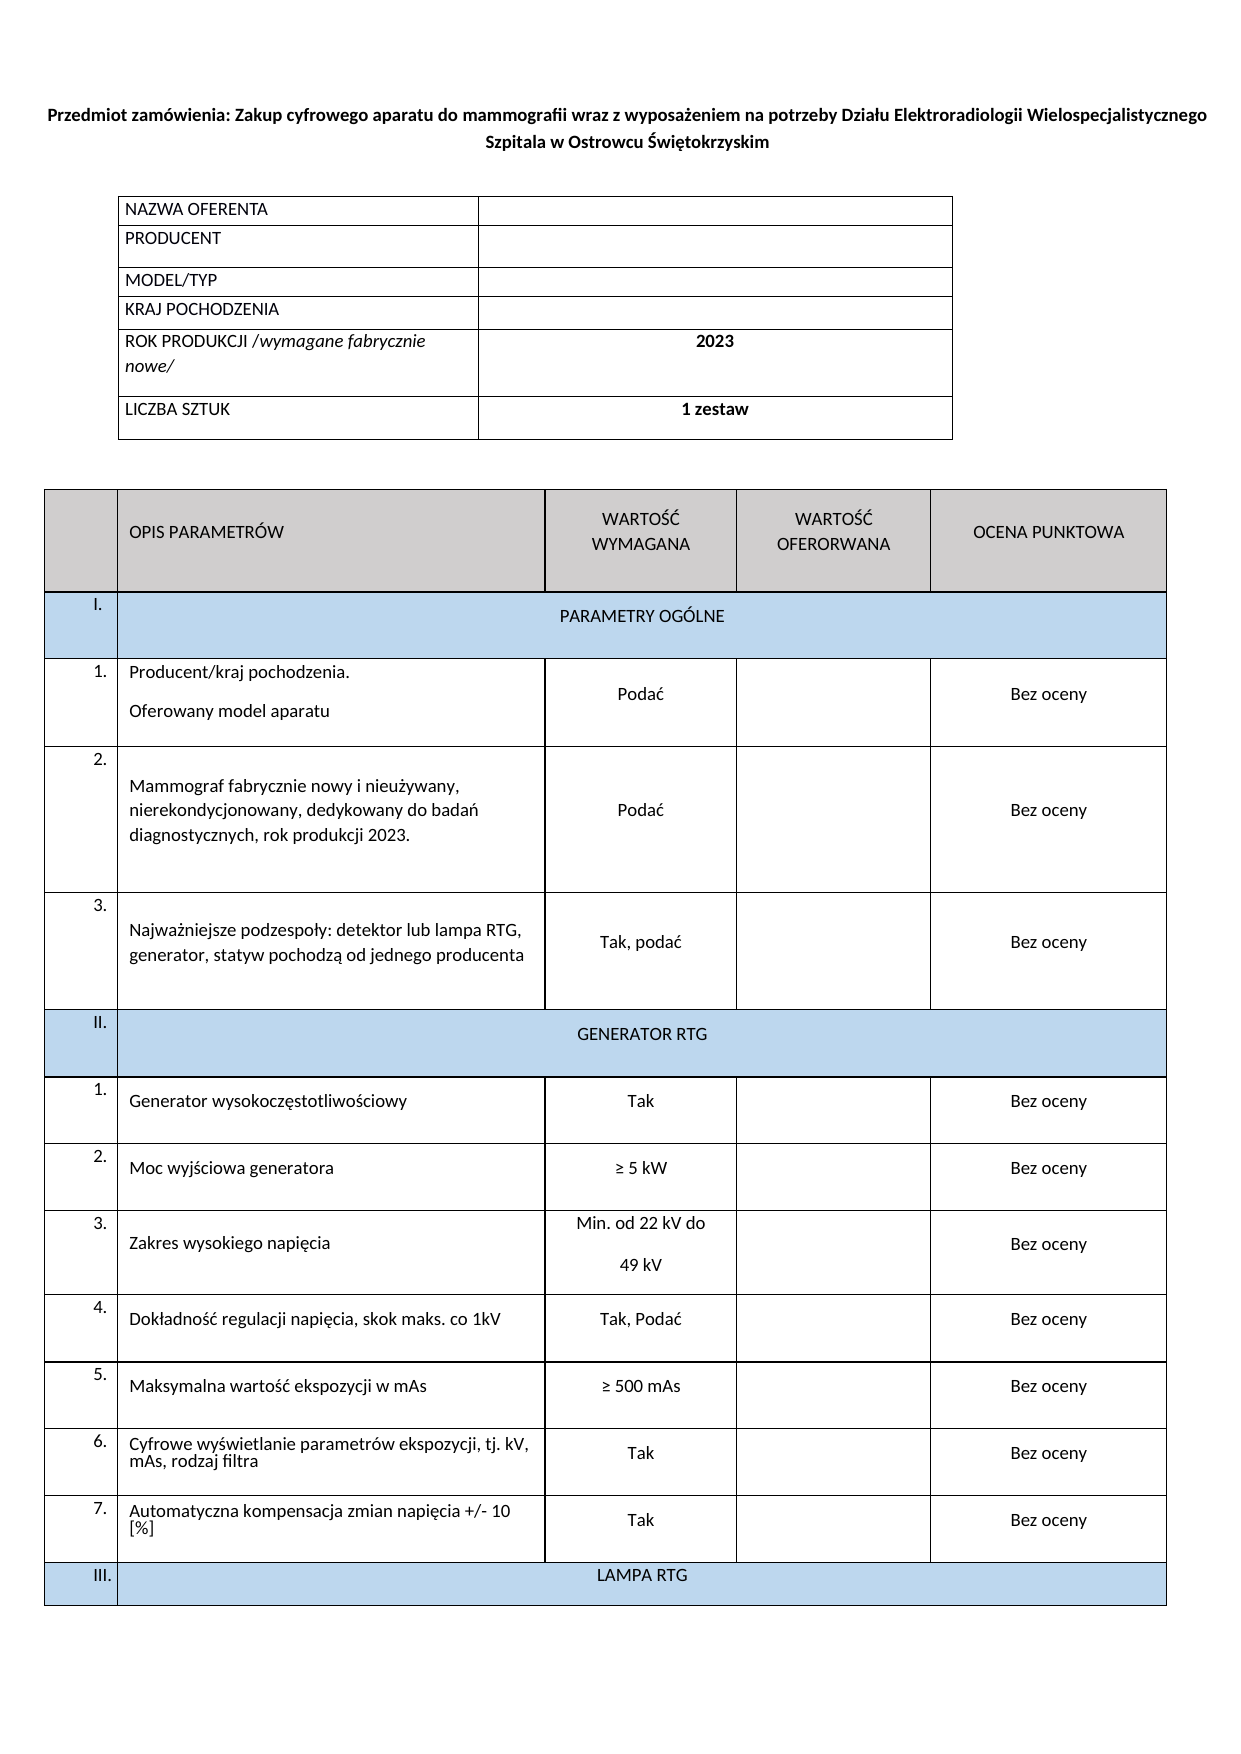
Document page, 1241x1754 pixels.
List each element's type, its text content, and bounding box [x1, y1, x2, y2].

table_cell Dokładność regulacji napięcia, skok maks. co 1kV [118, 1295, 544, 1361]
table_cell [737, 1144, 930, 1210]
table_cell Tak [546, 1078, 736, 1143]
table_cell GENERATOR RTG [118, 1010, 1166, 1076]
table_cell [737, 747, 930, 892]
table_cell KRAJ POCHODZENIA [119, 297, 478, 328]
table_cell [45, 1563, 117, 1605]
table_cell Tak, podać [546, 893, 736, 1009]
table_header [45, 490, 117, 591]
table_header OPIS PARAMETRÓW [118, 490, 544, 591]
table_cell [45, 1295, 117, 1361]
table_cell Podać [546, 659, 736, 746]
table_cell LAMPA RTG [118, 1563, 1166, 1605]
table_cell Maksymalna wartość ekspozycji w mAs [118, 1363, 544, 1428]
table_cell Bez oceny [931, 1295, 1166, 1361]
table_header NAZWA OFERENTA [119, 197, 478, 225]
table_header WARTOŚĆ WYMAGANA [546, 490, 736, 591]
table_cell [45, 1010, 117, 1076]
table_cell Najważniejsze podzespoły: detektor lub lampa RTG, generator, statyw pochodzą od jednego producenta [118, 893, 544, 1009]
table_cell [45, 1363, 117, 1428]
table_header WARTOŚĆ OFERORWANA [737, 490, 930, 591]
table_cell PRODUCENT [119, 226, 478, 267]
table_cell [737, 1429, 930, 1495]
table_cell [737, 1363, 930, 1428]
table_cell Moc wyjściowa generatora [118, 1144, 544, 1210]
table_cell Mammograf fabrycznie nowy i nieużywany, nierekondycjonowany, dedykowany do badań diagnostycznych, rok produkcji 2023. [118, 747, 544, 892]
table_cell Producent/kraj pochodzenia. Oferowany model aparatu [118, 659, 544, 746]
table_cell [45, 593, 117, 658]
table_header OCENA PUNKTOWA [931, 490, 1166, 591]
table_cell Cyfrowe wyświetlanie parametrów ekspozycji, tj. kV, mAs, rodzaj filtra [118, 1429, 544, 1495]
table_cell Tak [546, 1429, 736, 1495]
table_cell [737, 659, 930, 746]
table_cell [479, 268, 952, 296]
table_cell Bez oceny [931, 1078, 1166, 1143]
table_cell Bez oceny [931, 659, 1166, 746]
table_cell [737, 1496, 930, 1562]
table_cell Tak [546, 1496, 736, 1562]
table_cell [45, 659, 117, 746]
table_cell [45, 1429, 117, 1495]
table_cell 2023 [479, 330, 952, 396]
table_cell Bez oceny [931, 1211, 1166, 1294]
table_cell PARAMETRY OGÓLNE [118, 593, 1166, 658]
table_cell ROK PRODUKCJI /wymagane fabrycznie nowe/ [119, 330, 478, 396]
table_cell [737, 1211, 930, 1294]
table_cell [45, 1144, 117, 1210]
table_cell Zakres wysokiego napięcia [118, 1211, 544, 1294]
table_cell Bez oceny [931, 1429, 1166, 1495]
table_cell [45, 1211, 117, 1294]
table_cell Automatyczna kompensacja zmian napięcia +/- 10 [%] [118, 1496, 544, 1562]
table_cell [479, 297, 952, 328]
table_cell Bez oceny [931, 893, 1166, 1009]
table_cell Bez oceny [931, 747, 1166, 892]
table_cell Generator wysokoczęstotliwościowy [118, 1078, 544, 1143]
table_cell MODEL/TYP [119, 268, 478, 296]
table_cell [479, 226, 952, 267]
table_cell Bez oceny [931, 1363, 1166, 1428]
table_cell LICZBA SZTUK [119, 397, 478, 439]
table_cell [737, 1078, 930, 1143]
table_cell Podać [546, 747, 736, 892]
table_cell 1 zestaw [479, 397, 952, 439]
table_cell [45, 1496, 117, 1562]
table_cell [45, 747, 117, 892]
table_cell Bez oceny [931, 1144, 1166, 1210]
table_cell ≥ 500 mAs [546, 1363, 736, 1428]
table_cell [45, 1078, 117, 1143]
table_cell Min. od 22 kV do 49 kV [546, 1211, 736, 1294]
table_header [479, 197, 952, 225]
table_cell [737, 1295, 930, 1361]
table_cell Bez oceny [931, 1496, 1166, 1562]
text Przedmiot zamówienia: Zakup cyfrowego aparatu do mammografii wraz z wyposażeniem na potrzeby Działu Elektroradiologii Wielospecjalistycznego Szpitala w Ostrowcu Świętokrzyskim [44, 103, 1211, 153]
table_cell ≥ 5 kW [546, 1144, 736, 1210]
table_cell Tak, Podać [546, 1295, 736, 1361]
table_cell [45, 893, 117, 1009]
table_cell [737, 893, 930, 1009]
